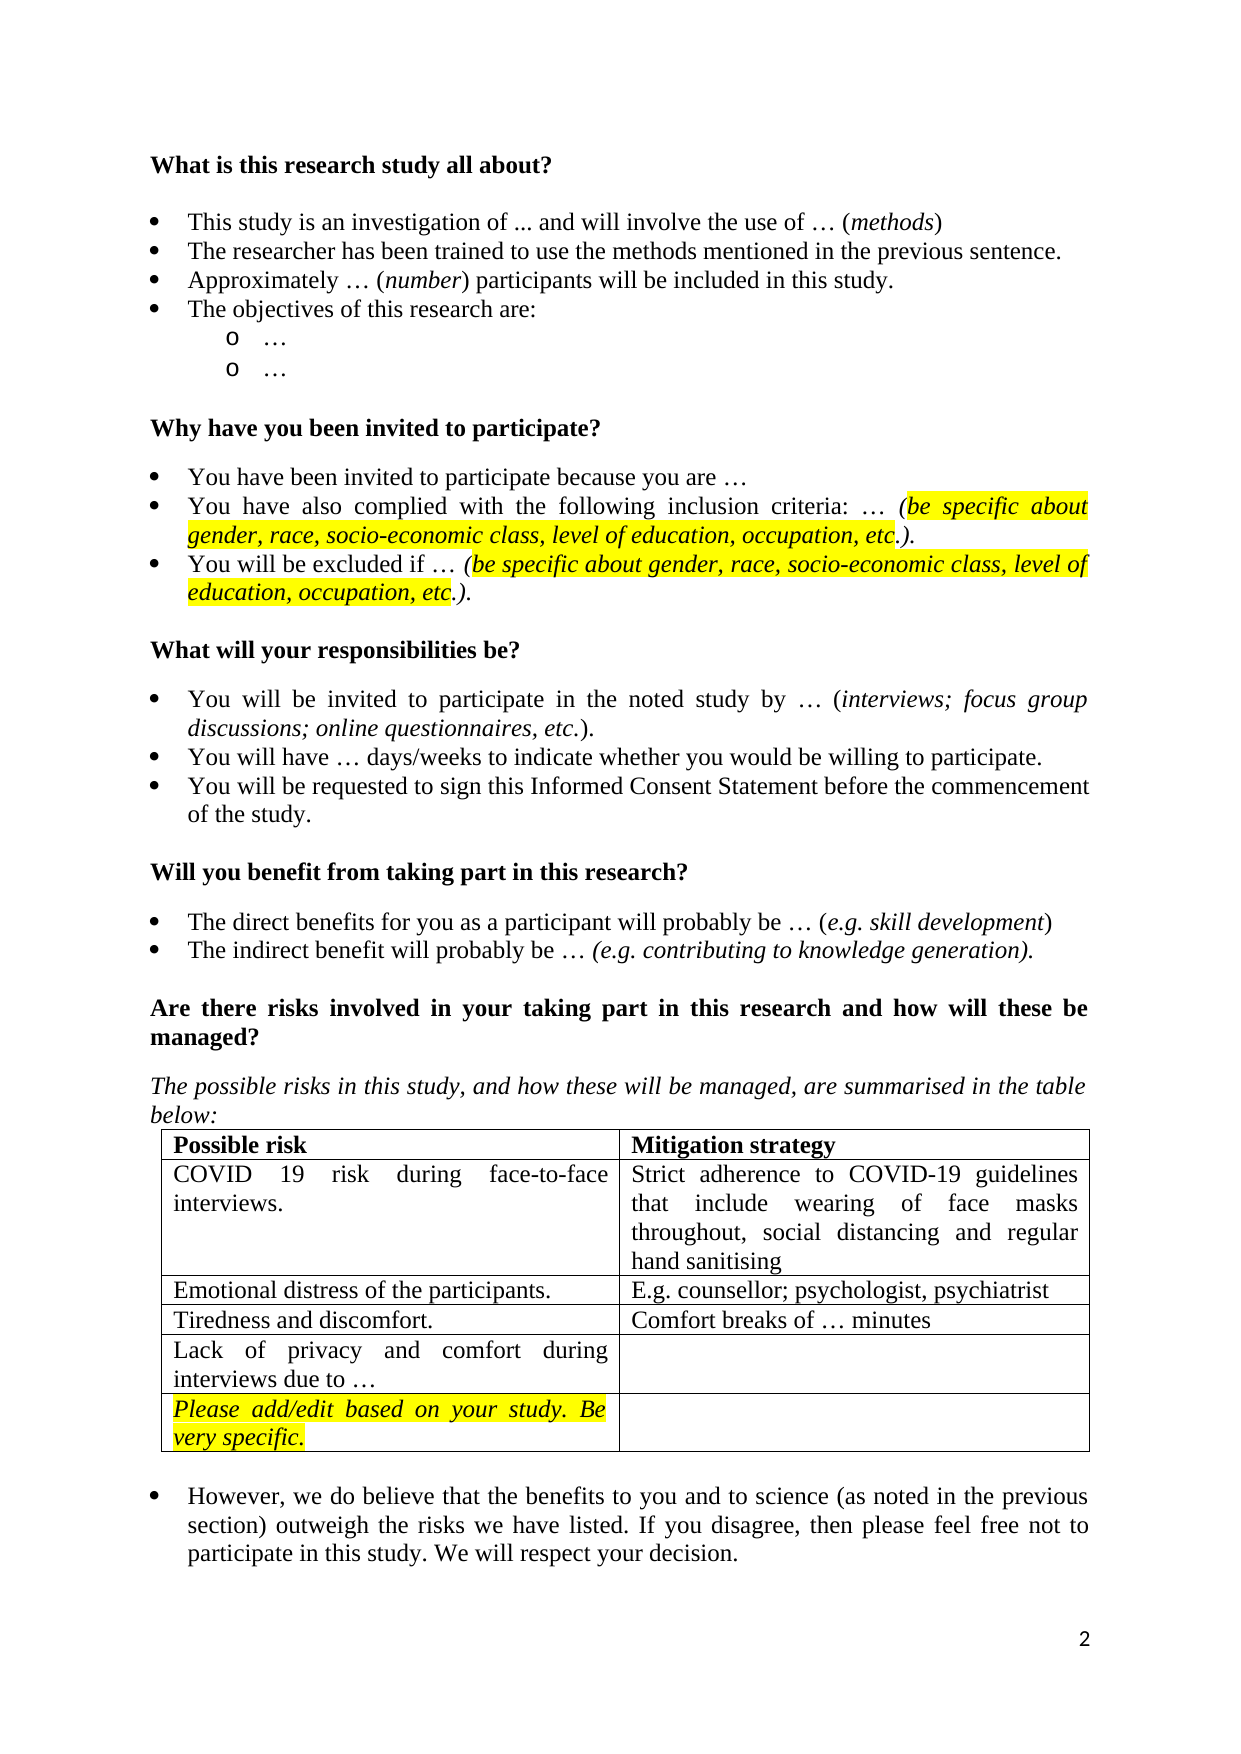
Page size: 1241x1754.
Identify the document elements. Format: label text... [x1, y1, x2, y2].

list The indirect benefit will probably be … (e.g. contributing to knowledge generation). [150, 935, 1090, 964]
table_cell Lack of privacy and comfort during interviews due to … [162, 1335, 619, 1393]
table_cell Tiredness and discomfort. [162, 1305, 619, 1334]
text What will your responsibilities be? [150, 635, 1090, 664]
table_cell Comfort breaks of … minutes [620, 1305, 1089, 1334]
table_cell E.g. counsellor; psychologist, psychiatrist [620, 1276, 1089, 1304]
list Approximately … (number) participants will be included in this study. [150, 265, 1090, 294]
list You have been invited to participate because you are … [150, 462, 1090, 491]
table_cell [620, 1394, 1089, 1451]
list The direct benefits for you as a participant will probably be … (e.g. skill development) [150, 907, 1090, 935]
text What is this research study all about? [150, 150, 1090, 179]
list … [225, 353, 1090, 384]
table_cell Strict adherence to COVID-19 guidelines that include wearing of face masks throughout, social distancing and regular hand sanitising [620, 1160, 1089, 1274]
list You will have … days/weeks to indicate whether you would be willing to participate. [150, 742, 1090, 771]
table_header Possible risk [162, 1130, 619, 1158]
list This study is an investigation of ... and will involve the use of … (methods) [150, 207, 1090, 236]
text Will you benefit from taking part in this research? [150, 857, 1090, 886]
list … [225, 322, 1090, 353]
text Why have you been invited to participate? [150, 413, 1090, 442]
text Are there risks involved in your taking part in this research and how will these be managed? [150, 993, 1090, 1050]
table_cell COVID 19 risk during face-to-face interviews. [162, 1160, 619, 1274]
list The researcher has been trained to use the methods mentioned in the previous sentence. [150, 236, 1090, 265]
list However, we do believe that the benefits to you and to science (as noted in the previous section) outweigh the risks we have listed. If you disagree, then please feel free not to participate in this study. We will respect your decision. [150, 1481, 1090, 1567]
list You will be excluded if … (be specific about gender, race, socio-economic class, level of education, occupation, etc.). [150, 549, 1090, 606]
table_cell Please add/edit based on your study. Be very specific. [162, 1394, 619, 1451]
text The possible risks in this study, and how these will be managed, are summarised in the table below: [150, 1071, 1090, 1129]
table_header Mitigation strategy [620, 1130, 1089, 1158]
list You have also complied with the following inclusion criteria: … (be specific about gender, race, socio-economic class, level of education, occupation, etc.). [150, 491, 1090, 549]
table_cell Emotional distress of the participants. [162, 1276, 619, 1304]
list The objectives of this research are: [150, 294, 1090, 322]
list You will be invited to participate in the noted study by … (interviews; focus group discussions; online questionnaires, etc.). [150, 684, 1090, 742]
list You will be requested to sign this Informed Consent Statement before the commencement of the study. [150, 771, 1090, 828]
table_cell [620, 1335, 1089, 1393]
